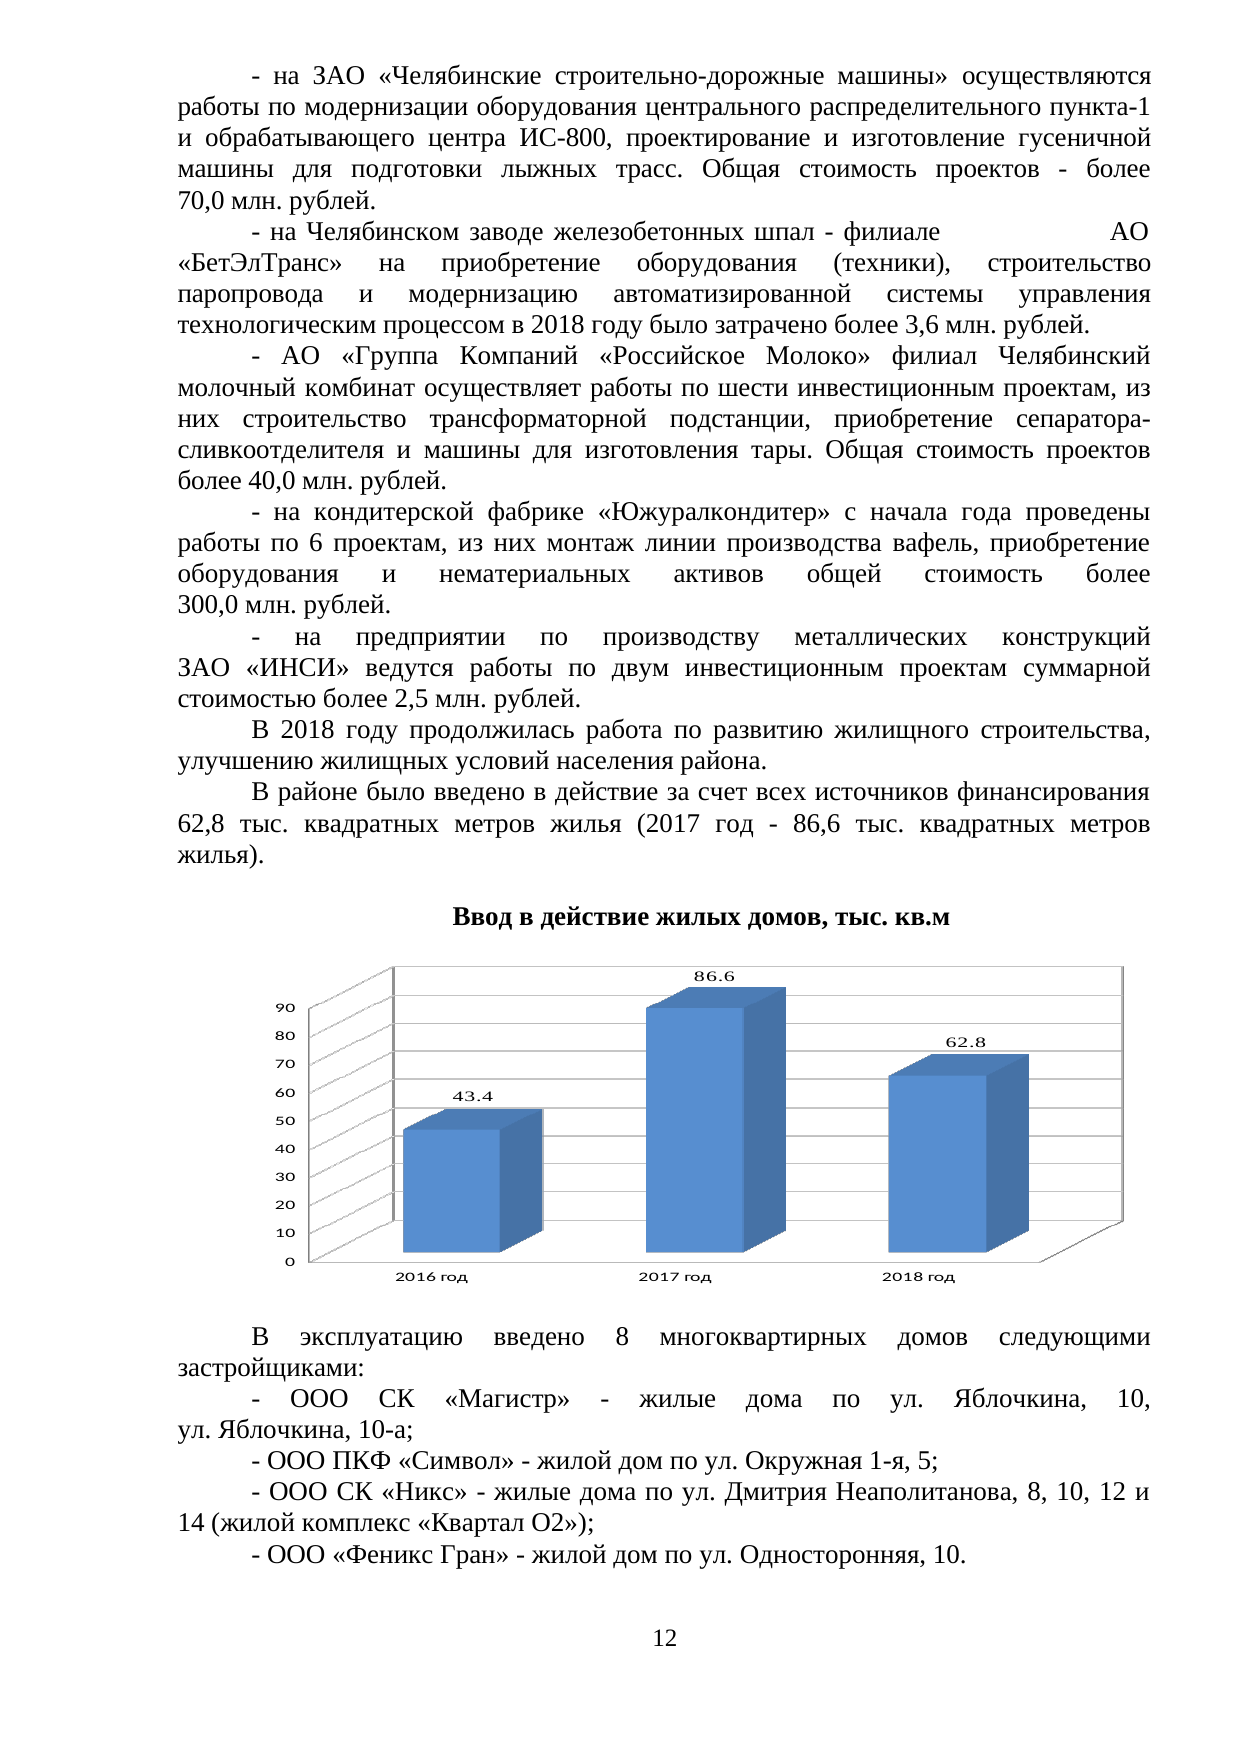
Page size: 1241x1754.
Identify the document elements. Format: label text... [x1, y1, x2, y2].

text - на кондитерской фабрике «Южуралкондитер» с начала года проведены работы по 6 проектам, из них монтаж линии производства вафель, приобретение оборудования и нематериальных активов общей стоимость более 300,0 млн. рублей. [177, 495, 1152, 620]
text - ООО «Феникс Гран» - жилой дом по ул. Односторонняя, 10. [177, 1538, 1152, 1569]
text - ООО ПКФ «Символ» - жилой дом по ул. Окружная 1-я, 5; [177, 1444, 1152, 1475]
text В районе было введено в действие за счет всех источников финансирования 62,8 тыс. квадратных метров жилья (2017 год - 86,6 тыс. квадратных метров жилья). [177, 776, 1152, 869]
text Ввод в действие жилых домов, тыс. кв.м [177, 900, 1152, 931]
text - ООО СК «Никс» - жилые дома по ул. Дмитрия Неаполитанова, 8, 10, 12 и 14 (жилой комплекс «Квартал О2»); [177, 1475, 1152, 1538]
text В эксплуатацию введено 8 многоквартирных домов следующими застройщиками: [177, 1320, 1152, 1382]
text - на предприятии по производству металлических конструкций ЗАО «ИНСИ» ведутся работы по двум инвестиционным проектам суммарной стоимостью более 2,5 млн. рублей. [177, 620, 1152, 713]
text В 2018 году продолжилась работа по развитию жилищного строительства, улучшению жилищных условий населения района. [177, 713, 1152, 776]
text - на Челябинском заводе железобетонных шпал - филиале АО «БетЭлТранс» на приобретение оборудования (техники), строительство паропровода и модернизацию автоматизированной системы управления технологическим процессом в 2018 году было затрачено более 3,6 млн. рублей. [177, 215, 1152, 339]
text - АО «Группа Компаний «Российское Молоко» филиал Челябинский молочный комбинат осуществляет работы по шести инвестиционным проектам, из них строительство трансформаторной подстанции, приобретение сепаратора-сливкоотделителя и машины для изготовления тары. Общая стоимость проектов более 40,0 млн. рублей. [177, 339, 1152, 495]
text - ООО СК «Магистр» - жилые дома по ул. Яблочкина, 10, ул. Яблочкина, 10-а; [177, 1382, 1152, 1444]
text - на ЗАО «Челябинские строительно-дорожные машины» осуществляются работы по модернизации оборудования центрального распределительного пункта-1 и обрабатывающего центра ИС-800, проектирование и изготовление гусеничной машины для подготовки лыжных трасс. Общая стоимость проектов - более 70,0 млн. рублей. [177, 59, 1152, 215]
